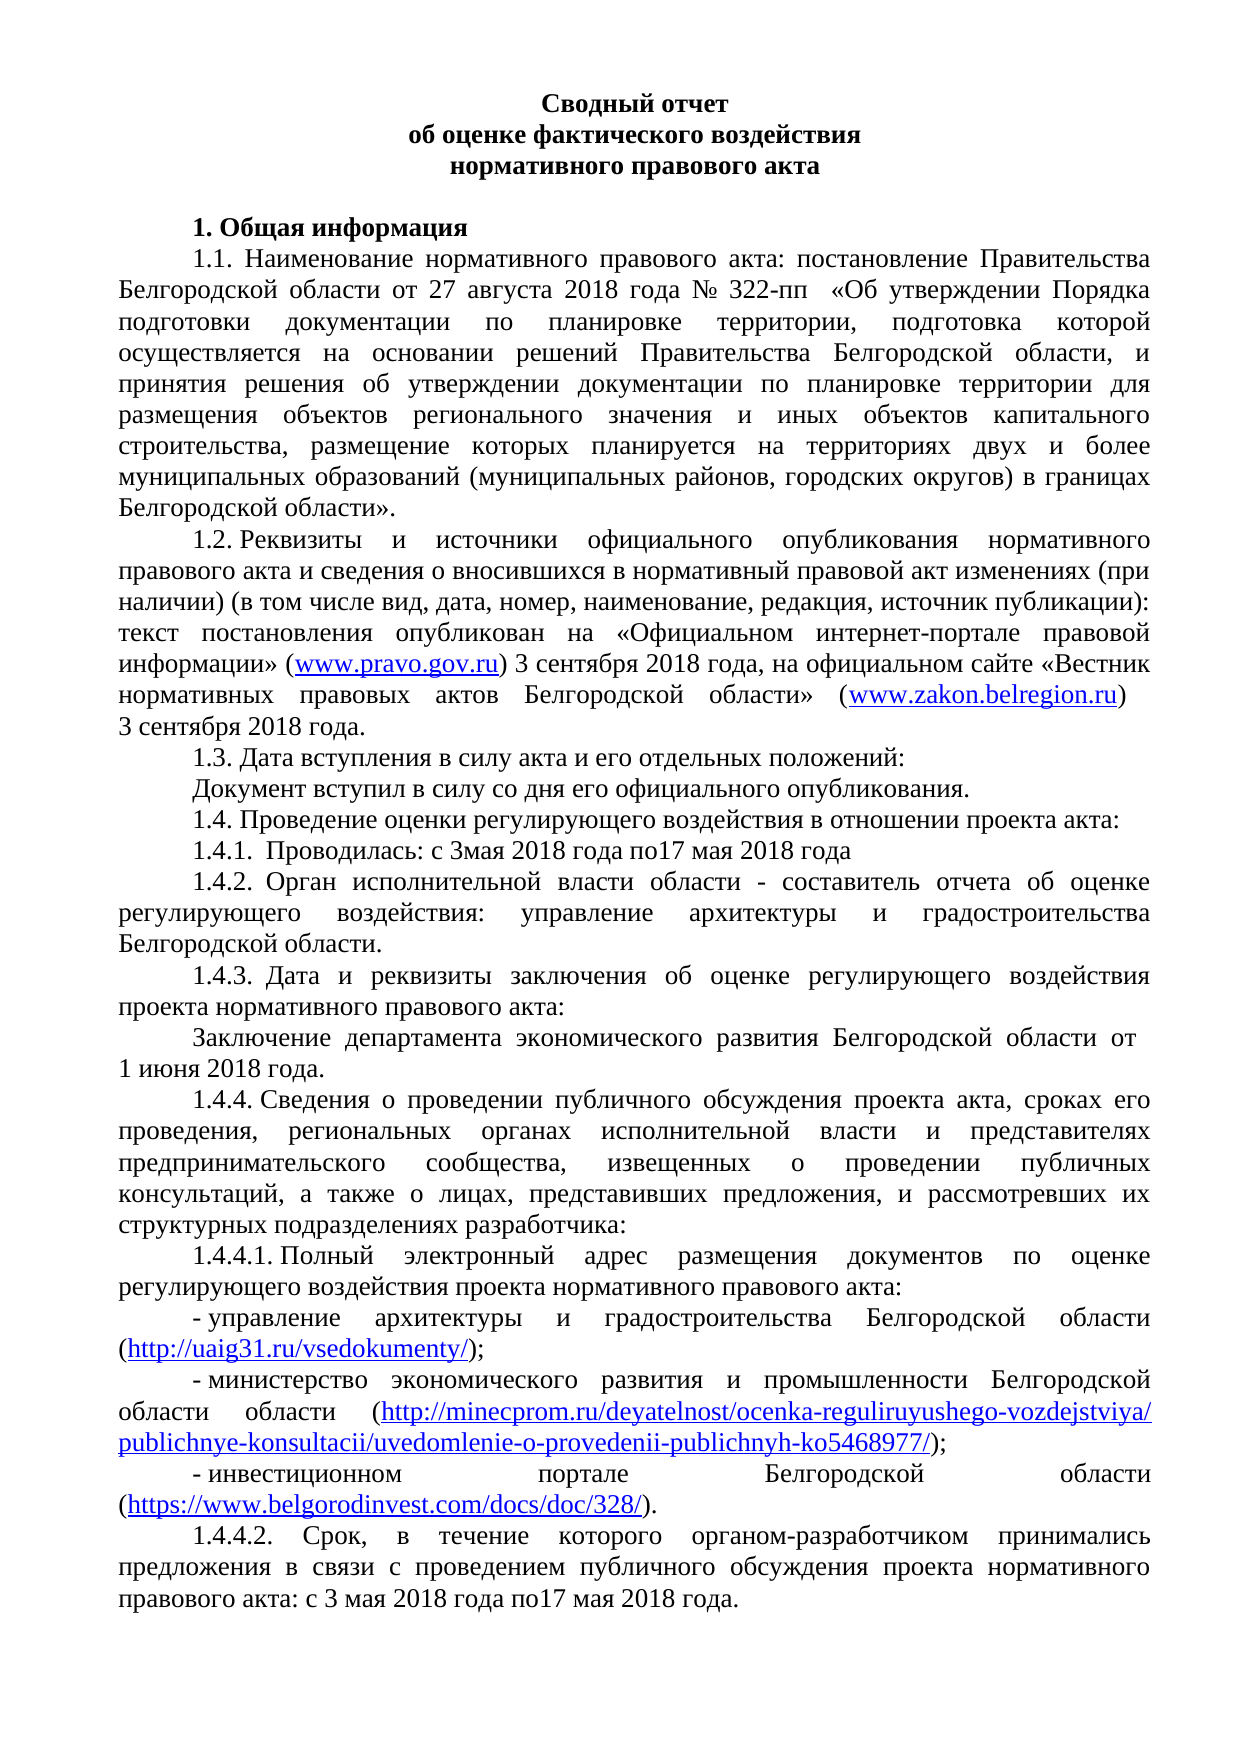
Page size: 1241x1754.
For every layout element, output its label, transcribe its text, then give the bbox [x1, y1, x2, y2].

text 1.4.4.2. Срок, в течение которого органом-разработчиком принимались предложения в связи с проведением публичного обсуждения проекта нормативного правового акта: с 3 мая 2018 года по17 мая 2018 года. [118, 1519, 1152, 1613]
text 1.4. Проведение оценки регулирующего воздействия в отношении проекта акта: [118, 803, 1152, 834]
text 1.2. Реквизиты и источники официального опубликования нормативного правового акта и сведения о вносившихся в нормативный правовой акт изменениях (при наличии) (в том числе вид, дата, номер, наименование, редакция, источник публикации): текст постановления опубликован на «Официальном интернет-портале правовой информации» (www.pravo.gov.ru) 3 сентября 2018 года, на официальном сайте «Вестник нормативных правовых актов Белгородской области» (www.zakon.belregion.ru) 3 сентября 2018 года. [118, 523, 1152, 741]
text 1.1. Наименование нормативного правового акта: постановление Правительства Белгородской области от 27 августа 2018 года № 322-пп «Об утверждении Порядка подготовки документации по планировке территории, подготовка которой осуществляется на основании решений Правительства Белгородской области, и принятия решения об утверждении документации по планировке территории для размещения объектов регионального значения и иных объектов капитального строительства, размещение которых планируется на территориях двух и более муниципальных образований (муниципальных районов, городских округов) в границах Белгородской области». [118, 242, 1152, 523]
text Заключение департамента экономического развития Белгородской области от 1 июня 2018 года. [118, 1021, 1152, 1083]
text 1.4.3. Дата и реквизиты заключения об оценке регулирующего воздействия проекта нормативного правового акта: [118, 959, 1152, 1021]
text 1.4.4. Сведения о проведении публичного обсуждения проекта акта, сроках его проведения, региональных органах исполнительной власти и представителях предпринимательского сообщества, извещенных о проведении публичных консультаций, а также о лицах, представивших предложения, и рассмотревших их структурных подразделениях разработчика: [118, 1083, 1152, 1239]
text 1.4.1. Проводилась: с 3мая 2018 года по17 мая 2018 года [118, 834, 1152, 865]
text - министерство экономического развития и промышленности Белгородской области области (http://minecprom.ru/deyatelnost/ocenka-reguliruyushego-vozdejstviya/publichnye-konsultacii/uvedomlenie-o-provedenii-publichnyh-ko5468977/); [118, 1364, 1152, 1457]
text - инвестиционном портале Белгородской области (https://www.belgorodinvest.com/docs/doc/328/). [118, 1457, 1152, 1519]
text - управление архитектуры и градостроительства Белгородской области (http://uaig31.ru/vsedokumenty/); [118, 1301, 1152, 1364]
text Документ вступил в силу со дня его официального опубликования. [118, 772, 1152, 803]
text 1. Общая информация [118, 211, 1152, 242]
text 1.3. Дата вступления в силу акта и его отдельных положений: [118, 741, 1152, 772]
text 1.4.4.1. Полный электронный адрес размещения документов по оценке регулирующего воздействия проекта нормативного правового акта: [118, 1239, 1152, 1301]
text 1.4.2. Орган исполнительной власти области - составитель отчета об оценке регулирующего воздействия: управление архитектуры и градостроительства Белгородской области. [118, 865, 1152, 959]
text Сводный отчет об оценке фактического воздействия нормативного правового акта [118, 87, 1152, 180]
